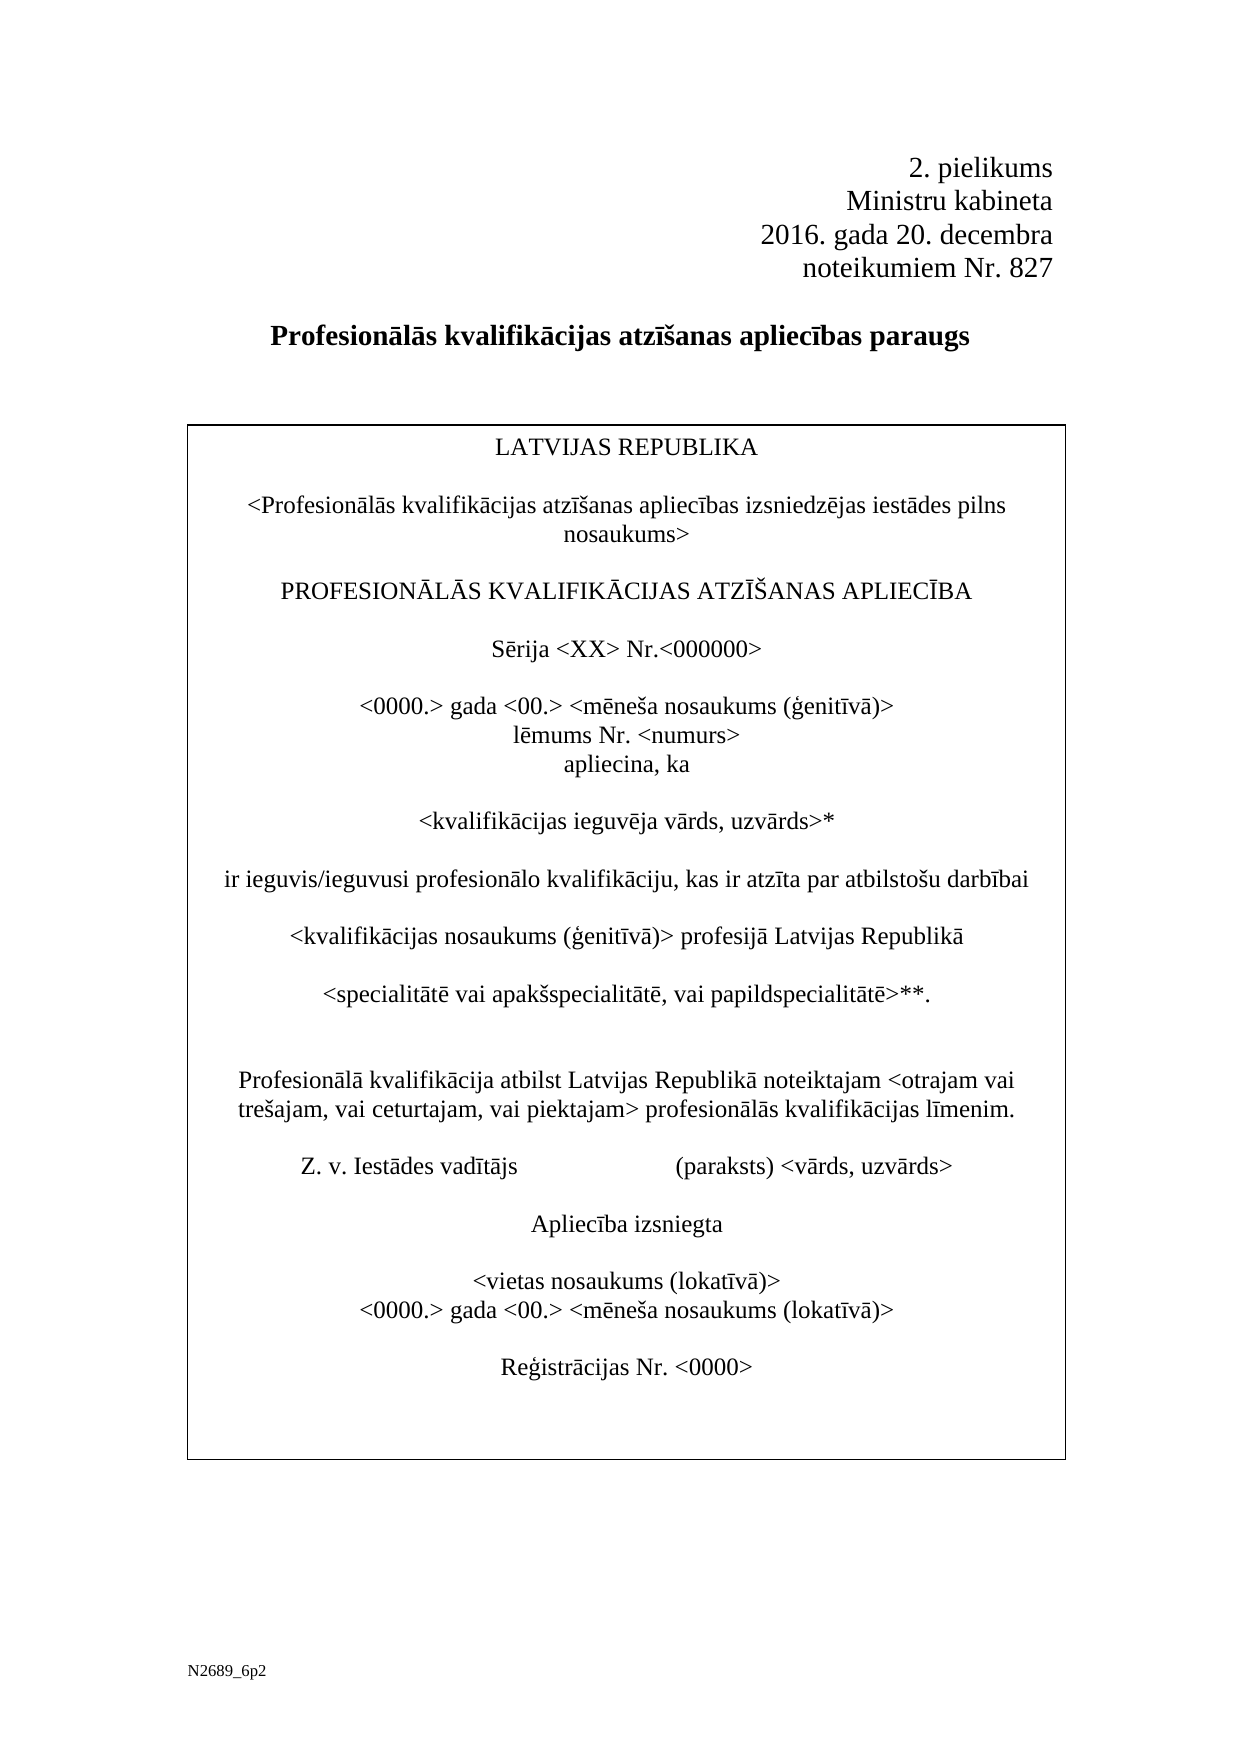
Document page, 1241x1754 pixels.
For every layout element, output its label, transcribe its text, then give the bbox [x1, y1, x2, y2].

text Ministru kabineta [187, 183, 1053, 217]
text 2016. gada 20. decembra [187, 217, 1053, 251]
text 2. pielikums [187, 150, 1053, 183]
text noteikumiem Nr. 827 [187, 251, 1053, 284]
text Profesionālās kvalifikācijas atzīšanas apliecības paraugs [187, 318, 1053, 351]
